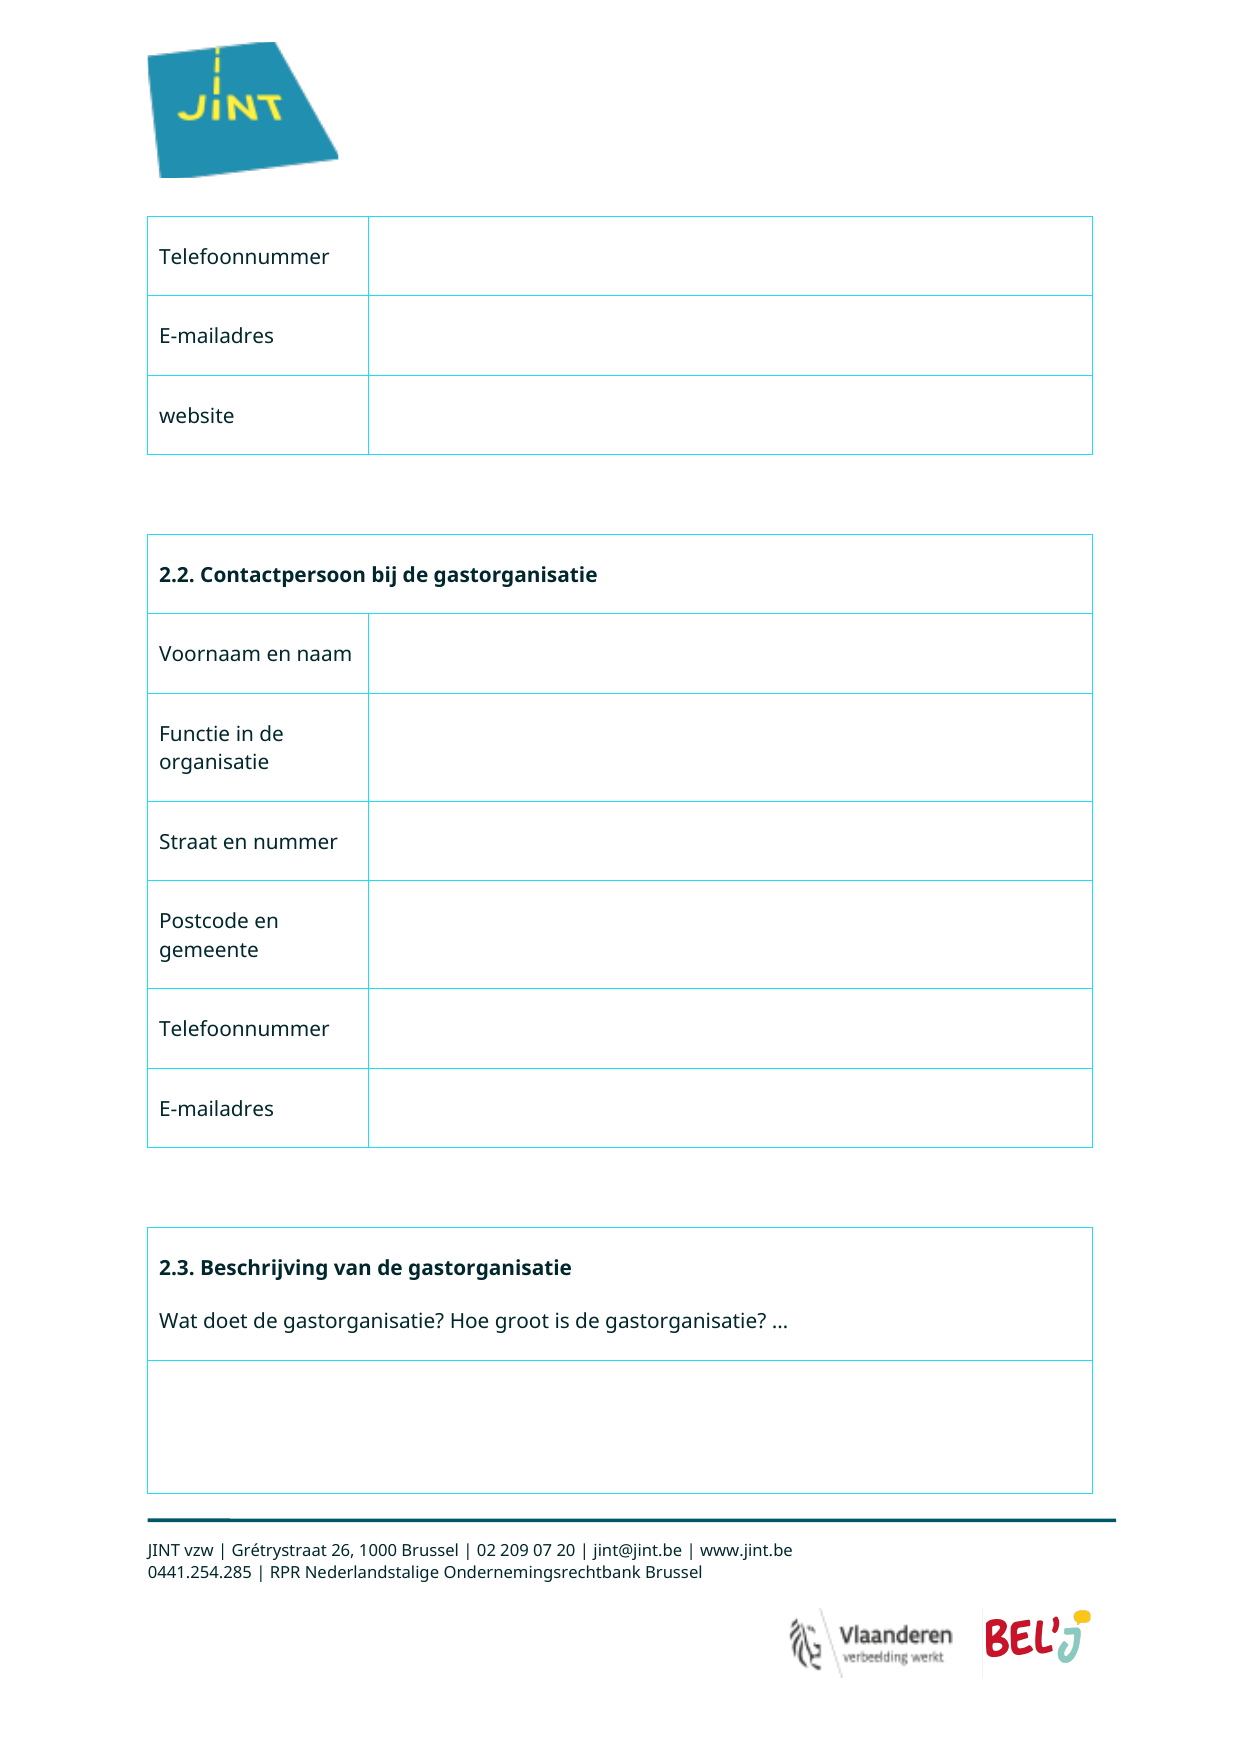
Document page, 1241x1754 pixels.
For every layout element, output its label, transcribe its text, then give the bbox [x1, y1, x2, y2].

table_cell Straat en nummer [148, 802, 368, 880]
table_cell [369, 881, 1092, 988]
table_cell [369, 694, 1092, 801]
table_header 2.2. Contactpersoon bij de gastorganisatie [148, 535, 1092, 613]
table_cell [369, 614, 1092, 693]
table_cell Telefoonnummer [148, 217, 368, 295]
picture [986, 1610, 1091, 1663]
table_cell E-mailadres [148, 296, 368, 375]
table_cell [369, 217, 1092, 295]
table_cell Telefoonnummer [148, 989, 368, 1068]
table_cell website [148, 376, 368, 454]
table_cell [369, 989, 1092, 1068]
table_cell [148, 1361, 1092, 1492]
table_cell [369, 1069, 1092, 1147]
table_cell [369, 296, 1092, 375]
table_header 2.3. Beschrijving van de gastorganisatie Wat doet de gastorganisatie? Hoe groot is de gastorganisatie? … [148, 1228, 1092, 1359]
table_cell Postcode en gemeente [148, 881, 368, 988]
table_cell [369, 802, 1092, 880]
table_cell Functie in de organisatie [148, 694, 368, 801]
table_cell E-mailadres [148, 1069, 368, 1147]
table_cell Voornaam en naam [148, 614, 368, 693]
table_cell [369, 376, 1092, 454]
